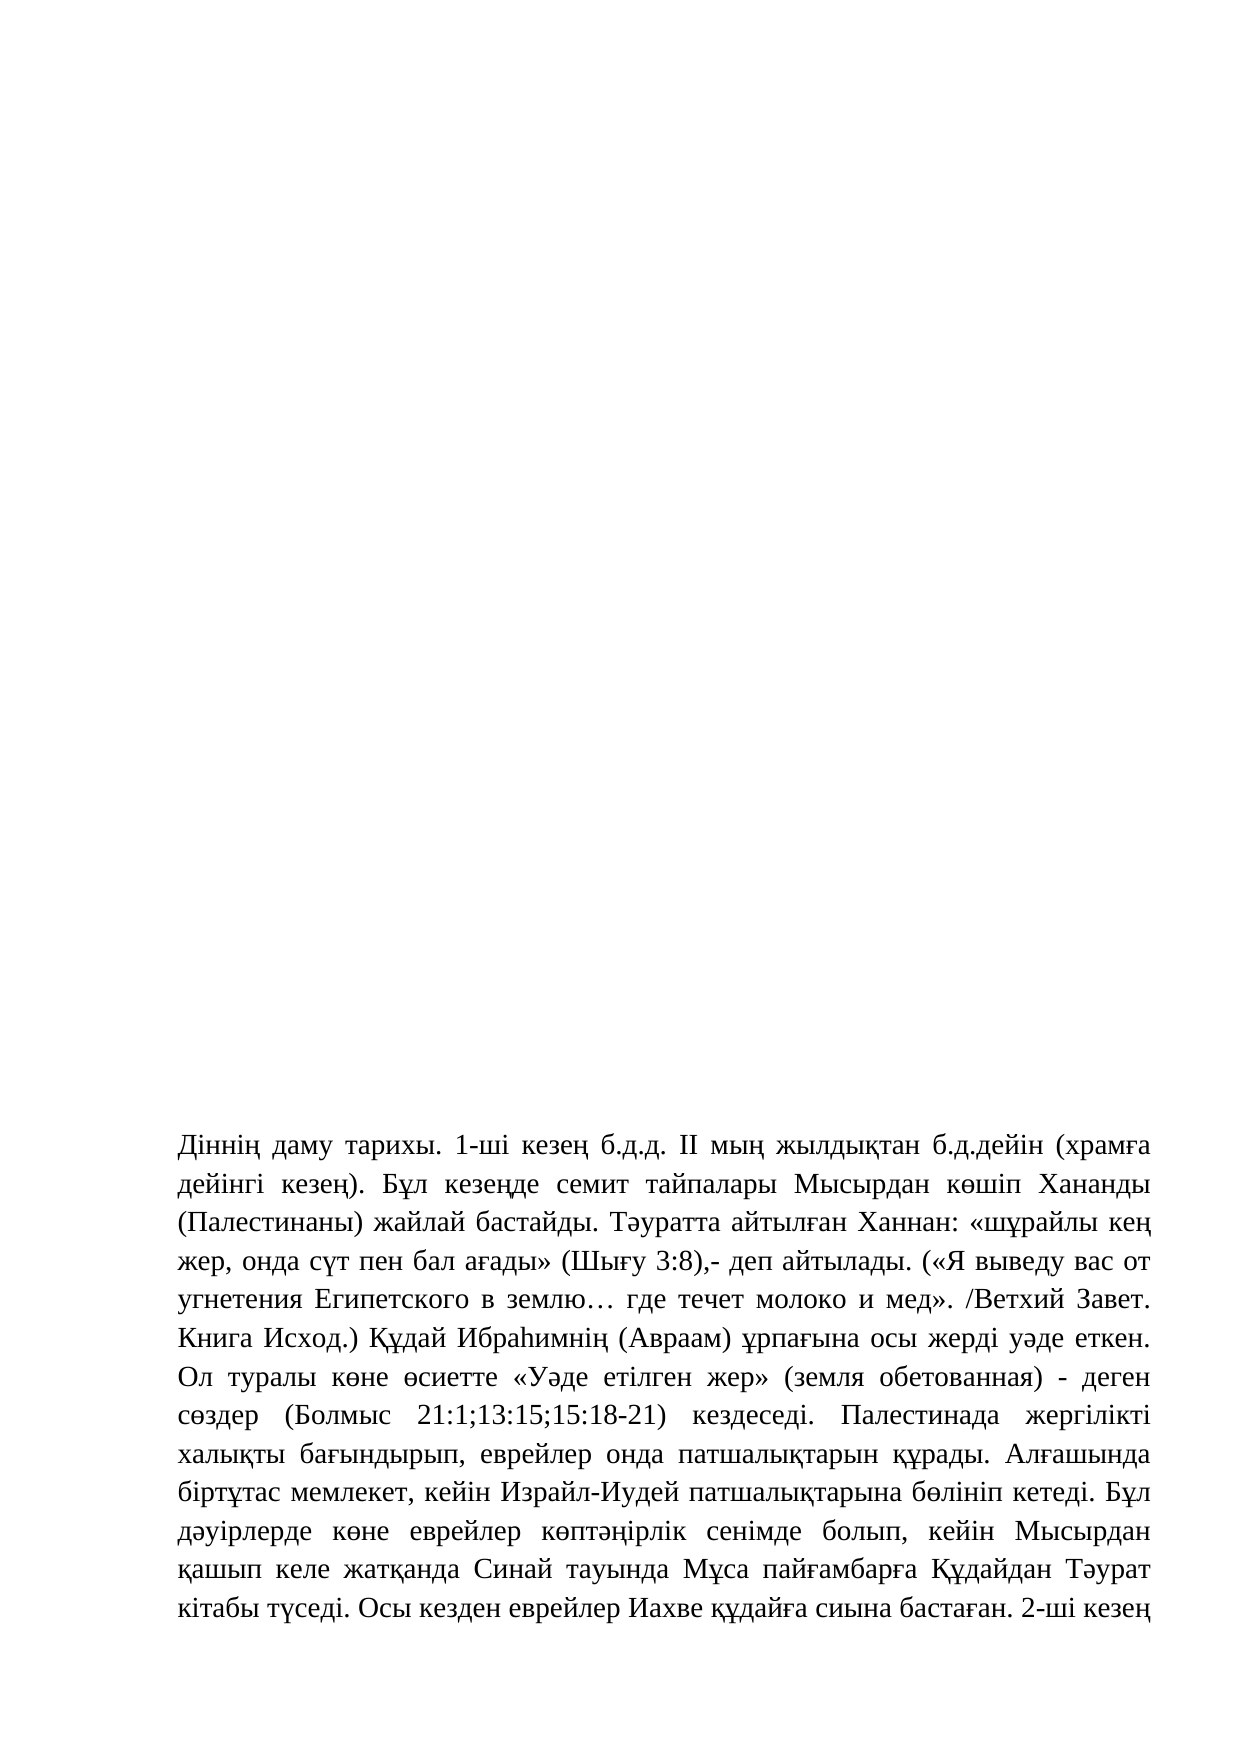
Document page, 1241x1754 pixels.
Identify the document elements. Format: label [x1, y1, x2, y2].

text [177, 1127, 1152, 1623]
